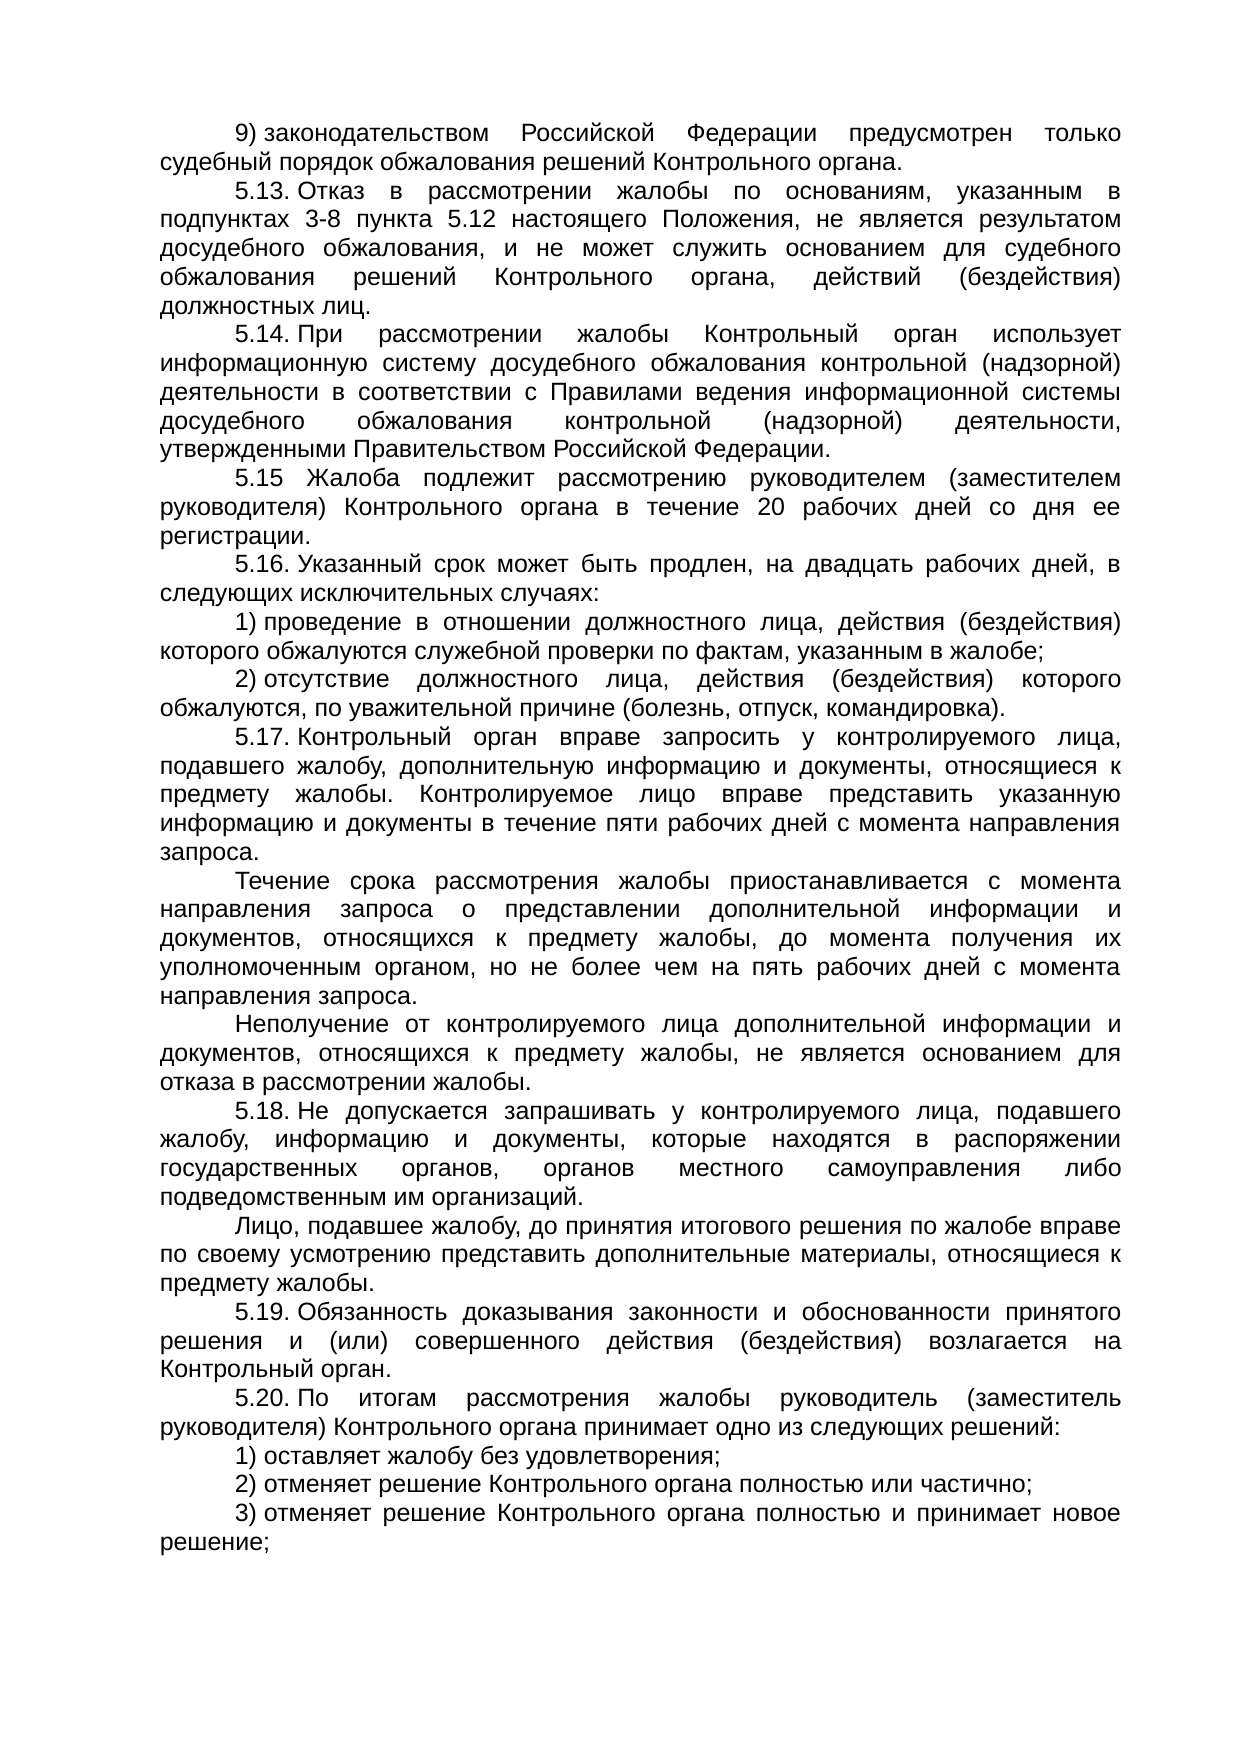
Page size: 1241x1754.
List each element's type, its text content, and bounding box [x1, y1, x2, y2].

text 5.15 Жалоба подлежит рассмотрению руководителем (заместителем руководителя) Контрольного органа в течение 20 рабочих дней со дня ее регистрации. [159, 463, 1122, 549]
text 5.17. Контрольный орган вправе запросить у контролируемого лица, подавшего жалобу, дополнительную информацию и документы, относящиеся к предмету жалобы. Контролируемое лицо вправе представить указанную информацию и документы в течение пяти рабочих дней с момента направления запроса. [159, 722, 1122, 866]
text 5.13. Отказ в рассмотрении жалобы по основаниям, указанным в подпунктах 3-8 пункта 5.12 настоящего Положения, не является результатом досудебного обжалования, и не может служить основанием для судебного обжалования решений Контрольного органа, действий (бездействия) должностных лиц. [159, 176, 1122, 319]
text 5.14. При рассмотрении жалобы Контрольный орган использует информационную систему досудебного обжалования контрольной (надзорной) деятельности в соответствии с Правилами ведения информационной системы досудебного обжалования контрольной (надзорной) деятельности, утвержденными Правительством Российской Федерации. [159, 319, 1122, 463]
text 5.16. Указанный срок может быть продлен, на двадцать рабочих дней, в следующих исключительных случаях: [159, 549, 1122, 607]
text 5.19. Обязанность доказывания законности и обоснованности принятого решения и (или) совершенного действия (бездействия) возлагается на Контрольный орган. [159, 1297, 1122, 1383]
text Неполучение от контролируемого лица дополнительной информации и документов, относящихся к предмету жалобы, не является основанием для отказа в рассмотрении жалобы. [159, 1009, 1122, 1096]
text 5.20. По итогам рассмотрения жалобы руководитель (заместитель руководителя) Контрольного органа принимает одно из следующих решений: [159, 1383, 1122, 1441]
text 1) оставляет жалобу без удовлетворения; [159, 1441, 1122, 1469]
text 2) отменяет решение Контрольного органа полностью или частично; [159, 1469, 1122, 1498]
text 9) законодательством Российской Федерации предусмотрен только судебный порядок обжалования решений Контрольного органа. [159, 118, 1122, 176]
text 2) отсутствие должностного лица, действия (бездействия) которого обжалуются, по уважительной причине (болезнь, отпуск, командировка). [159, 664, 1122, 722]
text 3) отменяет решение Контрольного органа полностью и принимает новое решение; [159, 1498, 1122, 1556]
text 5.18. Не допускается запрашивать у контролируемого лица, подавшего жалобу, информацию и документы, которые находятся в распоряжении государственных органов, органов местного самоуправления либо подведомственным им организаций. [159, 1096, 1122, 1211]
text Течение срока рассмотрения жалобы приостанавливается с момента направления запроса о представлении дополнительной информации и документов, относящихся к предмету жалобы, до момента получения их уполномоченным органом, но не более чем на пять рабочих дней с момента направления запроса. [159, 866, 1122, 1009]
text 1) проведение в отношении должностного лица, действия (бездействия) которого обжалуются служебной проверки по фактам, указанным в жалобе; [159, 607, 1122, 664]
text Лицо, подавшее жалобу, до принятия итогового решения по жалобе вправе по своему усмотрению представить дополнительные материалы, относящиеся к предмету жалобы. [159, 1211, 1122, 1297]
